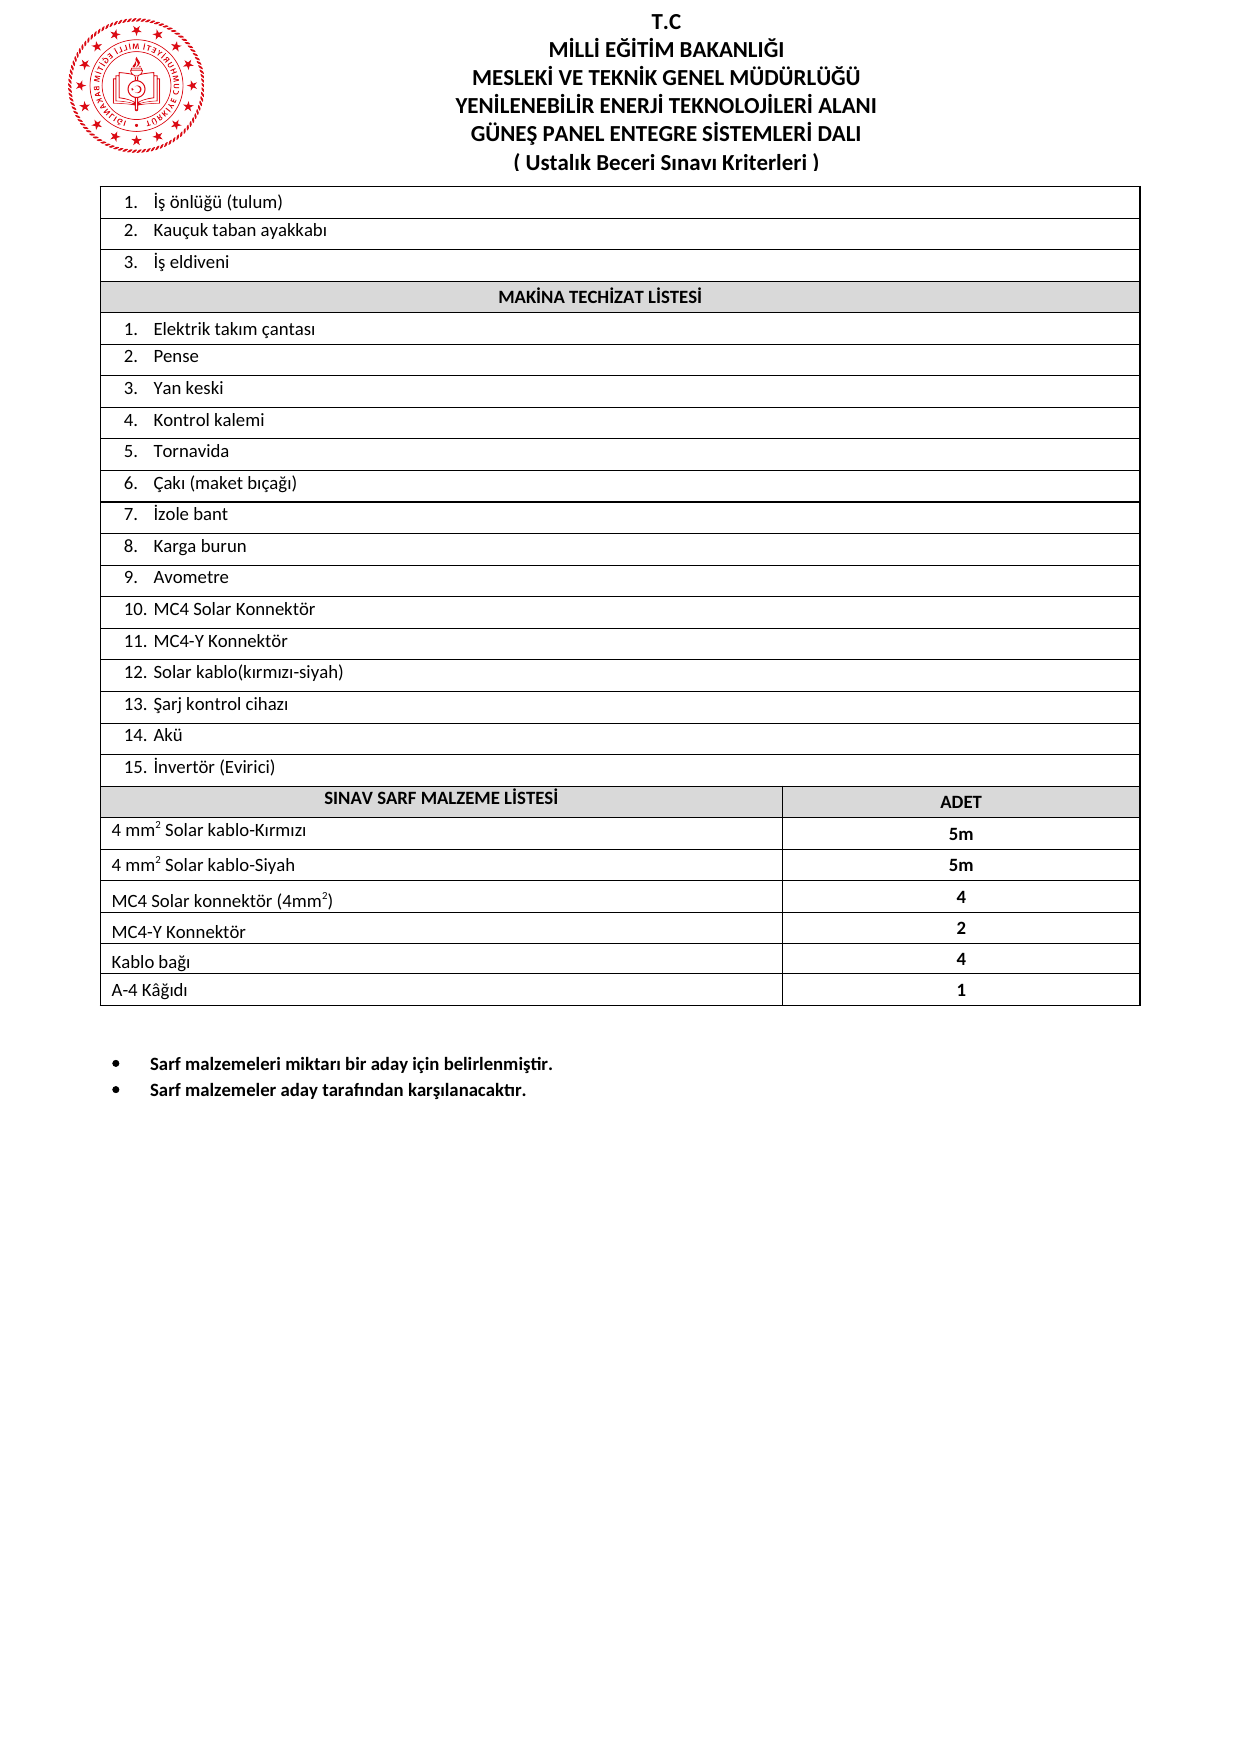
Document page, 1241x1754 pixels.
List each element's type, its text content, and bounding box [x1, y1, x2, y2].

table_cell 5m [783, 850, 1139, 880]
table_cell [782, 692, 871, 722]
table_cell [1033, 692, 1139, 722]
table_cell Kablo bağı [101, 944, 782, 973]
table_cell İzole bant [101, 503, 782, 533]
table_cell 4 mm2 Solar kablo-Siyah [101, 850, 782, 880]
table_cell [782, 471, 871, 501]
table_cell A-4 Kâğıdı [101, 974, 782, 1005]
table_cell 4 [783, 881, 1139, 912]
table_cell Şarj kontrol cihazı [101, 692, 782, 722]
table_cell [782, 376, 871, 407]
table_cell İş eldiveni [101, 250, 1139, 281]
table_cell [782, 408, 871, 438]
table_cell İnvertör (Evirici) [101, 755, 782, 786]
table_cell MC4 Solar konnektör (4mm2) [101, 881, 782, 912]
table_cell [1033, 313, 1139, 344]
table_cell [782, 503, 871, 533]
table_cell [871, 534, 1033, 564]
table_cell [871, 376, 1033, 407]
table_cell [1033, 755, 1139, 786]
list Sarf malzemeleri miktarı bir aday için belirlenmiştir. [112, 1052, 1165, 1074]
table_cell [782, 313, 871, 344]
table_cell [1033, 566, 1139, 596]
list Sarf malzemeler aday tarafından karşılanacaktır. [112, 1078, 1165, 1101]
table_cell [871, 345, 1033, 375]
table_cell [782, 566, 871, 596]
table_cell [871, 471, 1033, 501]
table_cell [871, 566, 1033, 596]
table_cell [782, 724, 871, 754]
table_cell [782, 629, 871, 659]
table_cell MAKİNA TECHİZAT LİSTESİ [101, 282, 1139, 312]
table_cell İş önlüğü (tulum) [101, 187, 1139, 217]
table_cell 5m [783, 818, 1139, 849]
table_cell MC4-Y Konnektör [101, 629, 782, 659]
table_cell Avometre [101, 566, 782, 596]
table_cell Yan keski [101, 376, 782, 407]
table_cell [782, 660, 871, 691]
table_cell MC4-Y Konnektör [101, 913, 782, 943]
table_cell [871, 660, 1033, 691]
table_cell [1033, 629, 1139, 659]
picture [68, 18, 204, 153]
table_cell 4 [783, 944, 1139, 973]
table_cell Elektrik takım çantası [101, 313, 782, 344]
table_cell [871, 408, 1033, 438]
table_cell [782, 345, 871, 375]
table_cell [782, 439, 871, 470]
table_cell Akü [101, 724, 782, 754]
table_cell [871, 313, 1033, 344]
table_cell [871, 439, 1033, 470]
table_cell [871, 724, 1033, 754]
table_cell [1033, 660, 1139, 691]
table_cell [871, 629, 1033, 659]
table_cell [782, 534, 871, 564]
table_cell Çakı (maket bıçağı) [101, 471, 782, 501]
table_cell [1033, 376, 1139, 407]
table_cell [1033, 471, 1139, 501]
table_cell [871, 755, 1033, 786]
table_cell Pense [101, 345, 782, 375]
table_cell [1033, 345, 1139, 375]
table_cell Kontrol kalemi [101, 408, 782, 438]
table_cell [1033, 503, 1139, 533]
table_cell MC4 Solar Konnektör [101, 597, 782, 628]
table_cell [782, 755, 871, 786]
table_cell 4 mm2 Solar kablo-Kırmızı [101, 818, 782, 849]
table_cell Solar kablo(kırmızı-siyah) [101, 660, 782, 691]
table_cell [1033, 597, 1139, 628]
table_cell [1033, 408, 1139, 438]
table_cell [1033, 439, 1139, 470]
table_cell [1033, 724, 1139, 754]
table_cell Tornavida [101, 439, 782, 470]
table_cell 2 [783, 913, 1139, 943]
table_cell [782, 597, 871, 628]
table_cell SINAV SARF MALZEME LİSTESİ [101, 787, 782, 817]
table_cell [871, 503, 1033, 533]
table_cell [871, 692, 1033, 722]
table_cell 1 [783, 974, 1139, 1005]
table_cell [871, 597, 1033, 628]
table_cell Kauçuk taban ayakkabı [101, 219, 1139, 249]
table_cell [1033, 534, 1139, 564]
table_cell Karga burun [101, 534, 782, 564]
table_cell ADET [783, 787, 1139, 817]
